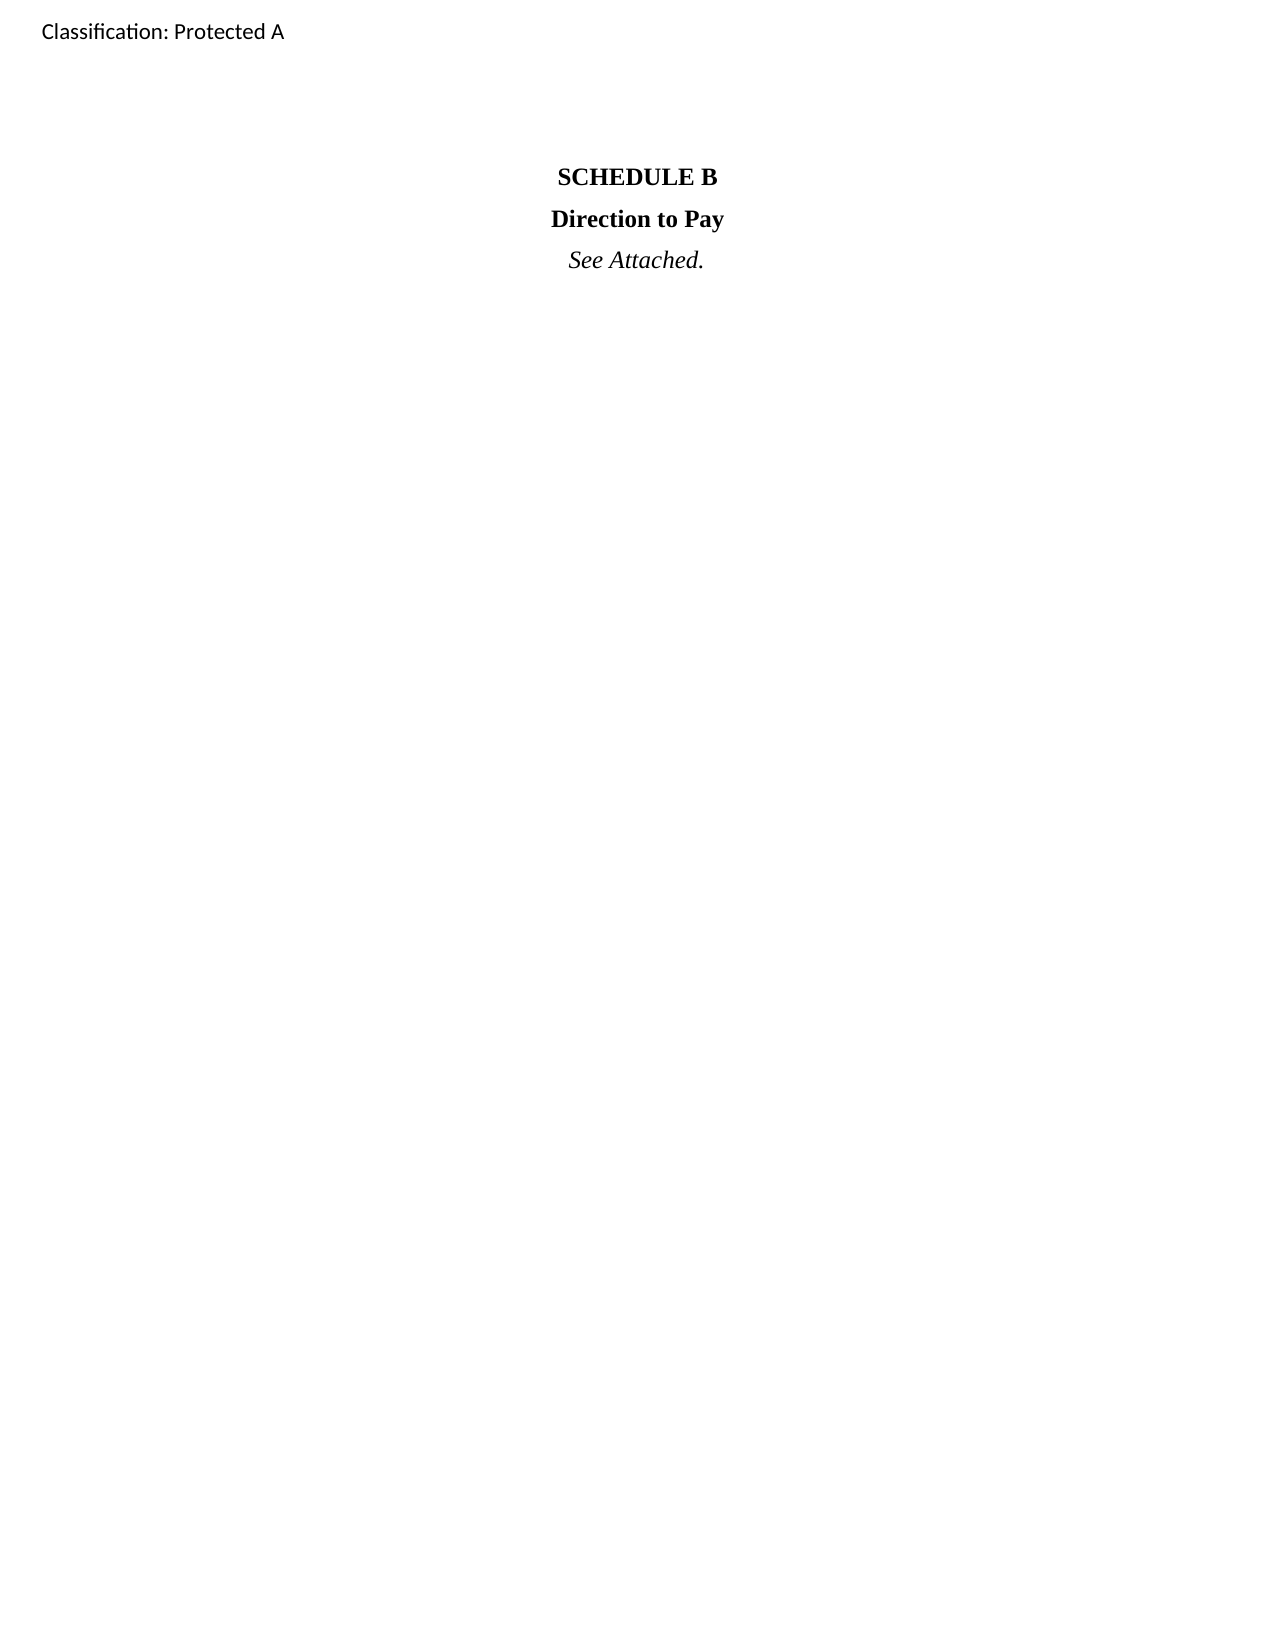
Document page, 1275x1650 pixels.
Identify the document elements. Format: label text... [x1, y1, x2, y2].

text See Attached. [150, 245, 1125, 274]
text SCHEDULE B [150, 162, 1125, 191]
text Direction to Pay [150, 204, 1125, 232]
